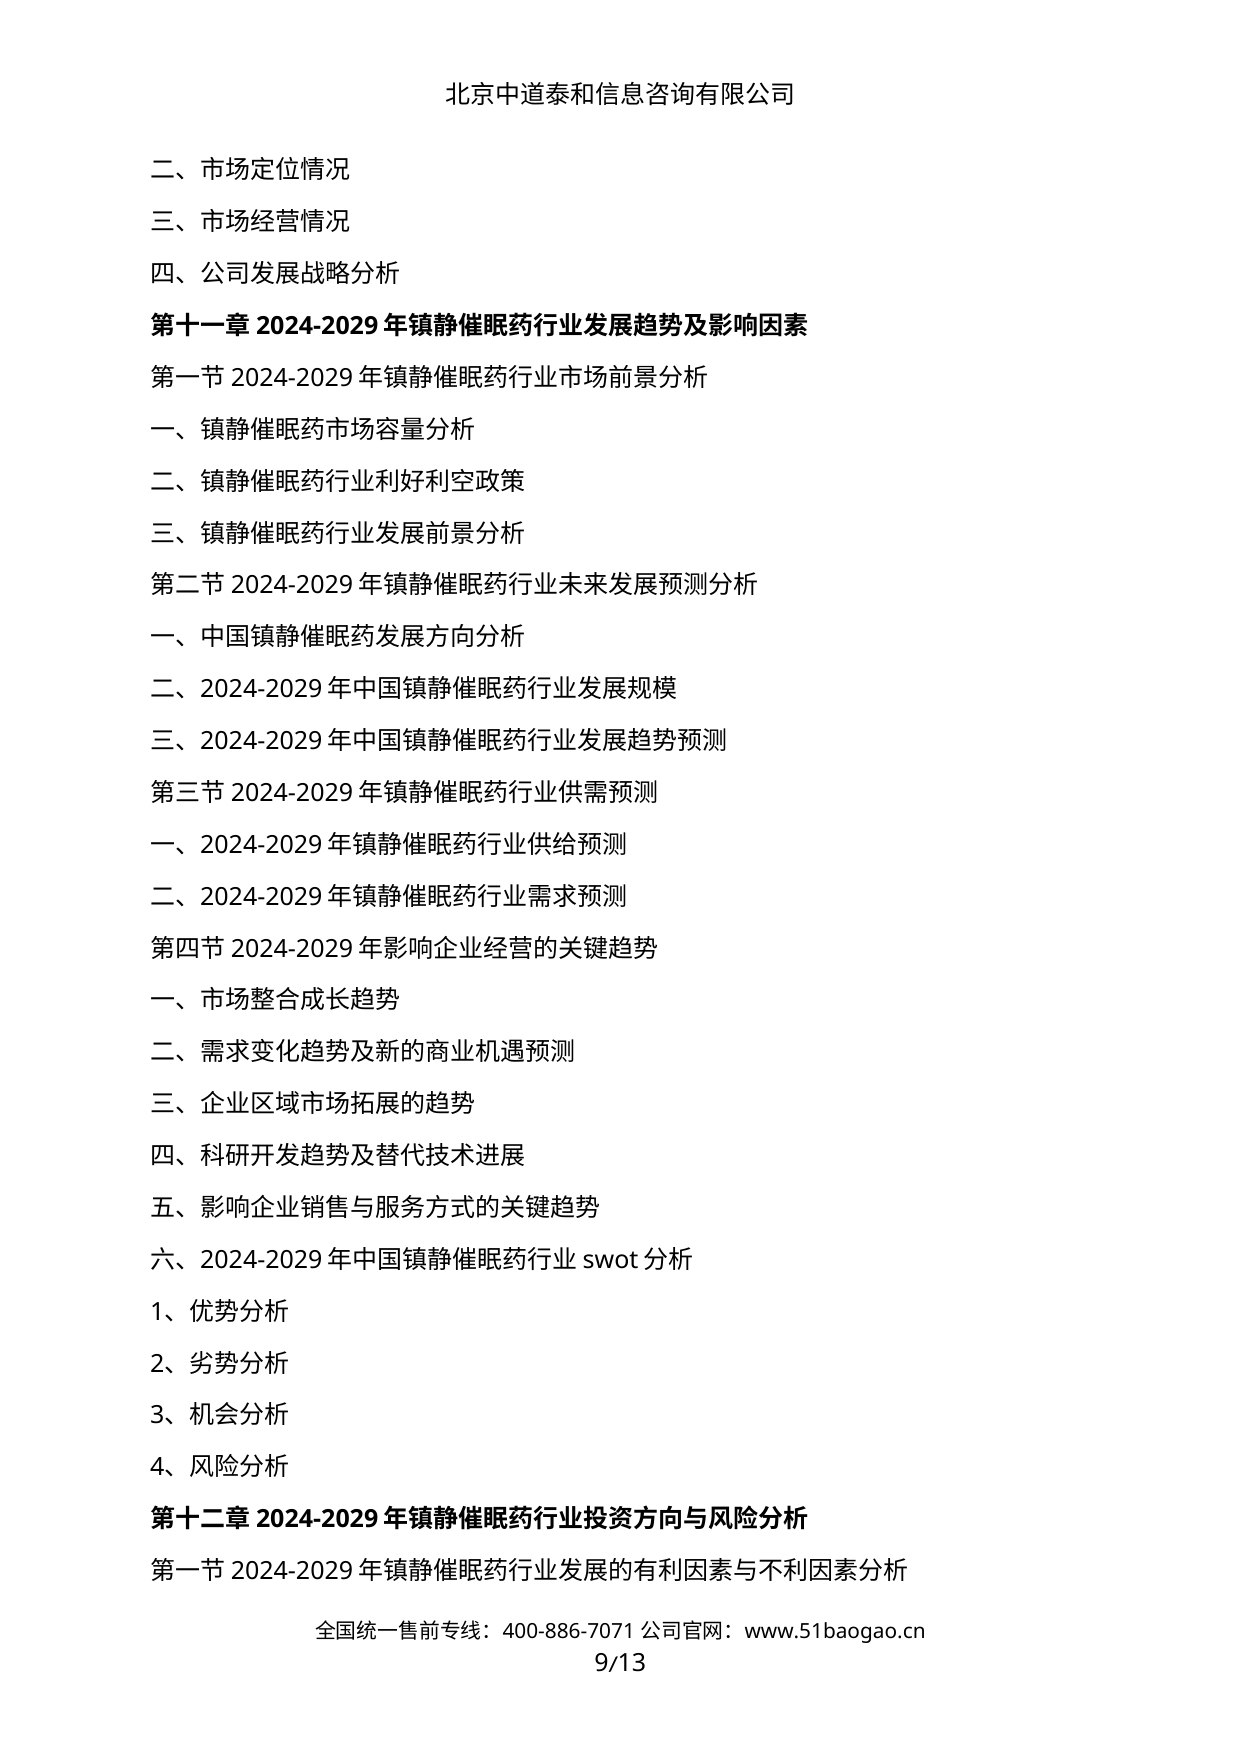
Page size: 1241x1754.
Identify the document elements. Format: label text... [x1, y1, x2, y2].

text 三、镇静催眠药行业发展前景分析 [150, 513, 1090, 549]
text 3、机会分析 [150, 1395, 1090, 1431]
text 四、科研开发趋势及替代技术进展 [150, 1136, 1090, 1172]
text 第十二章 2024-2029年镇静催眠药行业投资方向与风险分析 [150, 1499, 1090, 1535]
text 四、公司发展战略分析 [150, 254, 1090, 290]
text 4、风险分析 [150, 1447, 1090, 1483]
text 1、优势分析 [150, 1291, 1090, 1327]
text 二、镇静催眠药行业利好利空政策 [150, 461, 1090, 497]
text 2、劣势分析 [150, 1343, 1090, 1379]
text 三、市场经营情况 [150, 202, 1090, 238]
text 第三节 2024-2029年镇静催眠药行业供需预测 [150, 772, 1090, 809]
text 三、2024-2029年中国镇静催眠药行业发展趋势预测 [150, 721, 1090, 757]
text 第二节 2024-2029年镇静催眠药行业未来发展预测分析 [150, 565, 1090, 601]
text 三、企业区域市场拓展的趋势 [150, 1084, 1090, 1120]
text 二、需求变化趋势及新的商业机遇预测 [150, 1032, 1090, 1068]
text 五、影响企业销售与服务方式的关键趋势 [150, 1187, 1090, 1224]
text 第一节 2024-2029年镇静催眠药行业市场前景分析 [150, 357, 1090, 394]
text 一、市场整合成长趋势 [150, 980, 1090, 1016]
text 第四节 2024-2029年影响企业经营的关键趋势 [150, 928, 1090, 964]
text 二、2024-2029年中国镇静催眠药行业发展规模 [150, 669, 1090, 705]
text 六、2024-2029年中国镇静催眠药行业swot分析 [150, 1239, 1090, 1276]
text 一、镇静催眠药市场容量分析 [150, 409, 1090, 446]
text 二、2024-2029年镇静催眠药行业需求预测 [150, 876, 1090, 912]
text 一、2024-2029年镇静催眠药行业供给预测 [150, 824, 1090, 861]
text 二、市场定位情况 [150, 150, 1090, 186]
text 一、中国镇静催眠药发展方向分析 [150, 617, 1090, 653]
text 第一节 2024-2029年镇静催眠药行业发展的有利因素与不利因素分析 [150, 1551, 1090, 1587]
text 第十一章 2024-2029年镇静催眠药行业发展趋势及影响因素 [150, 306, 1090, 342]
